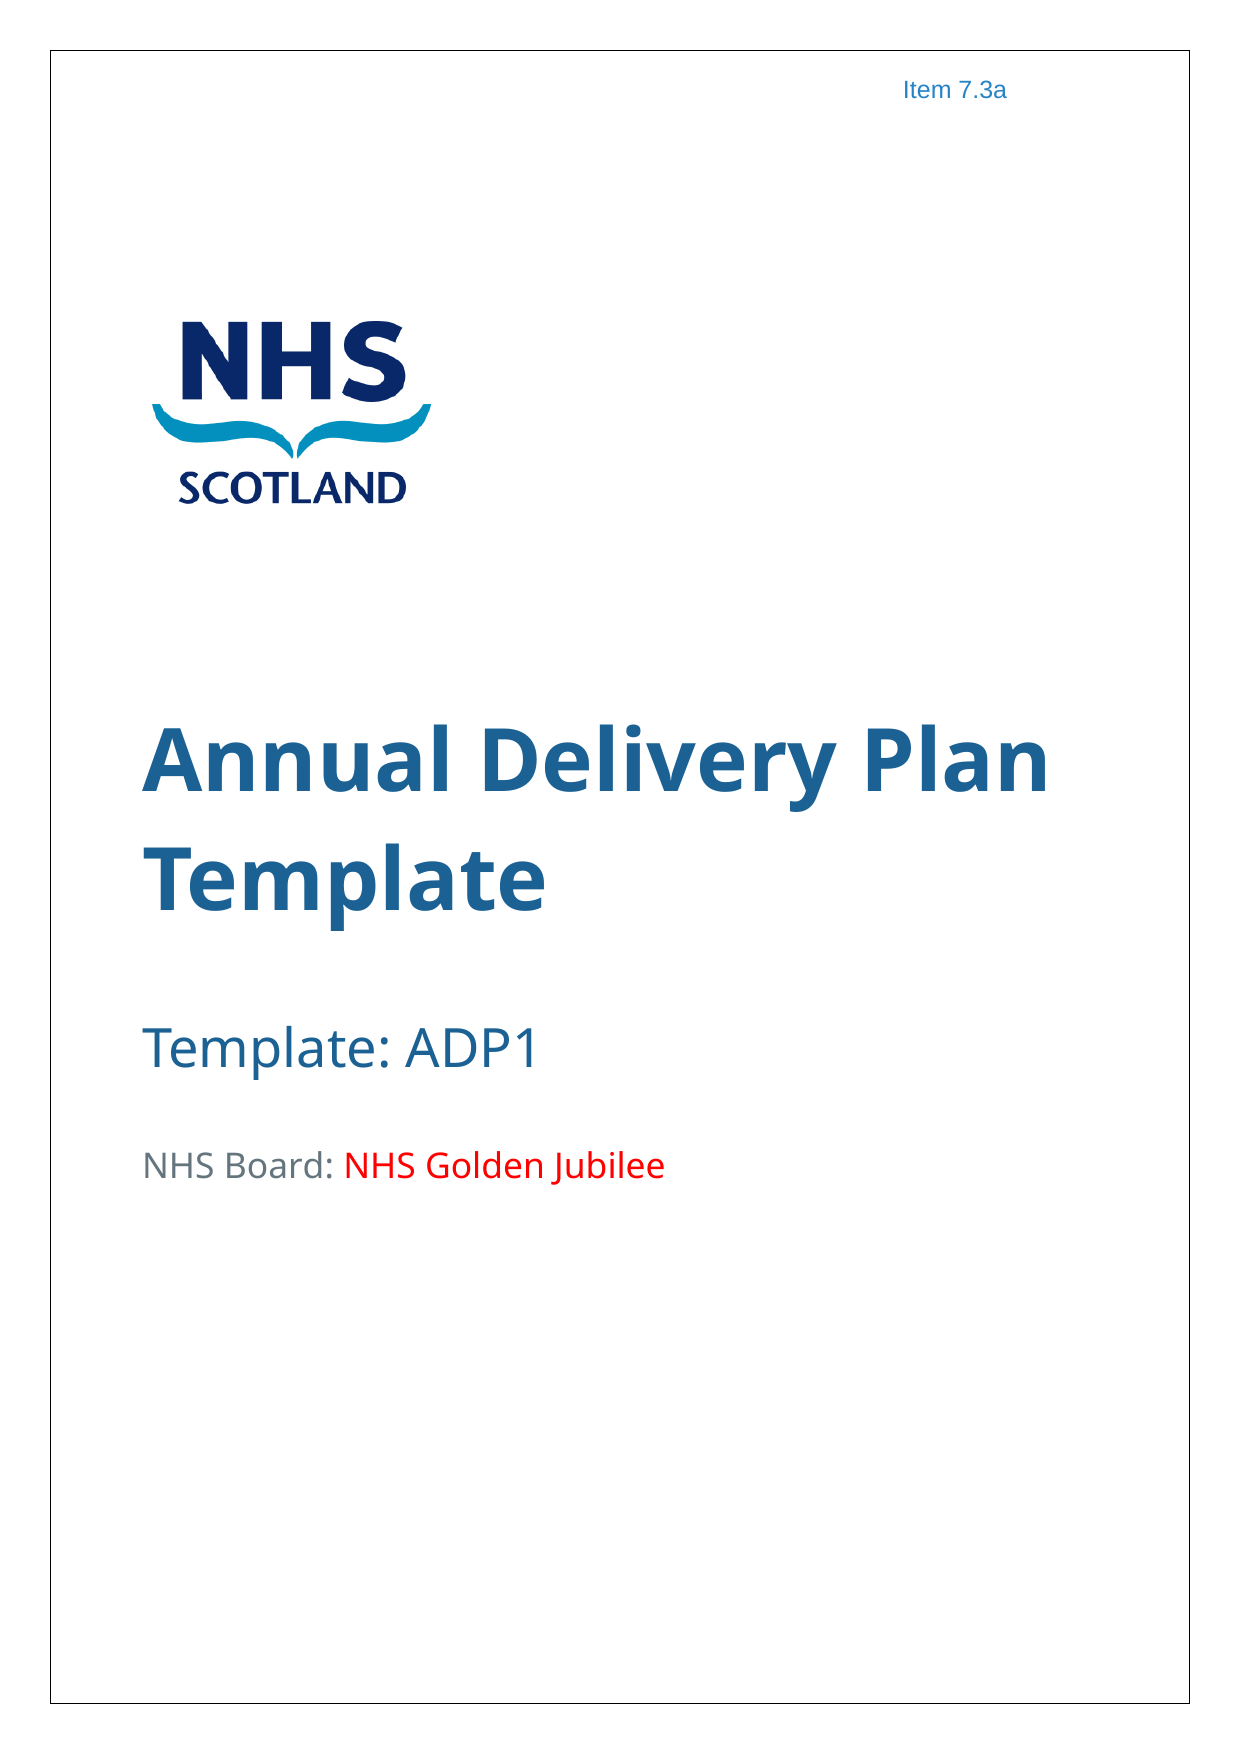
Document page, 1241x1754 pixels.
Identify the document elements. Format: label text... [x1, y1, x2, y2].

text Template: ADP1 [142, 1009, 1057, 1083]
text NHS Board: NHS Golden Jubilee [142, 1141, 1057, 1189]
subtitle Annual Delivery Plan Template [142, 697, 1057, 936]
picture [141, 262, 441, 562]
